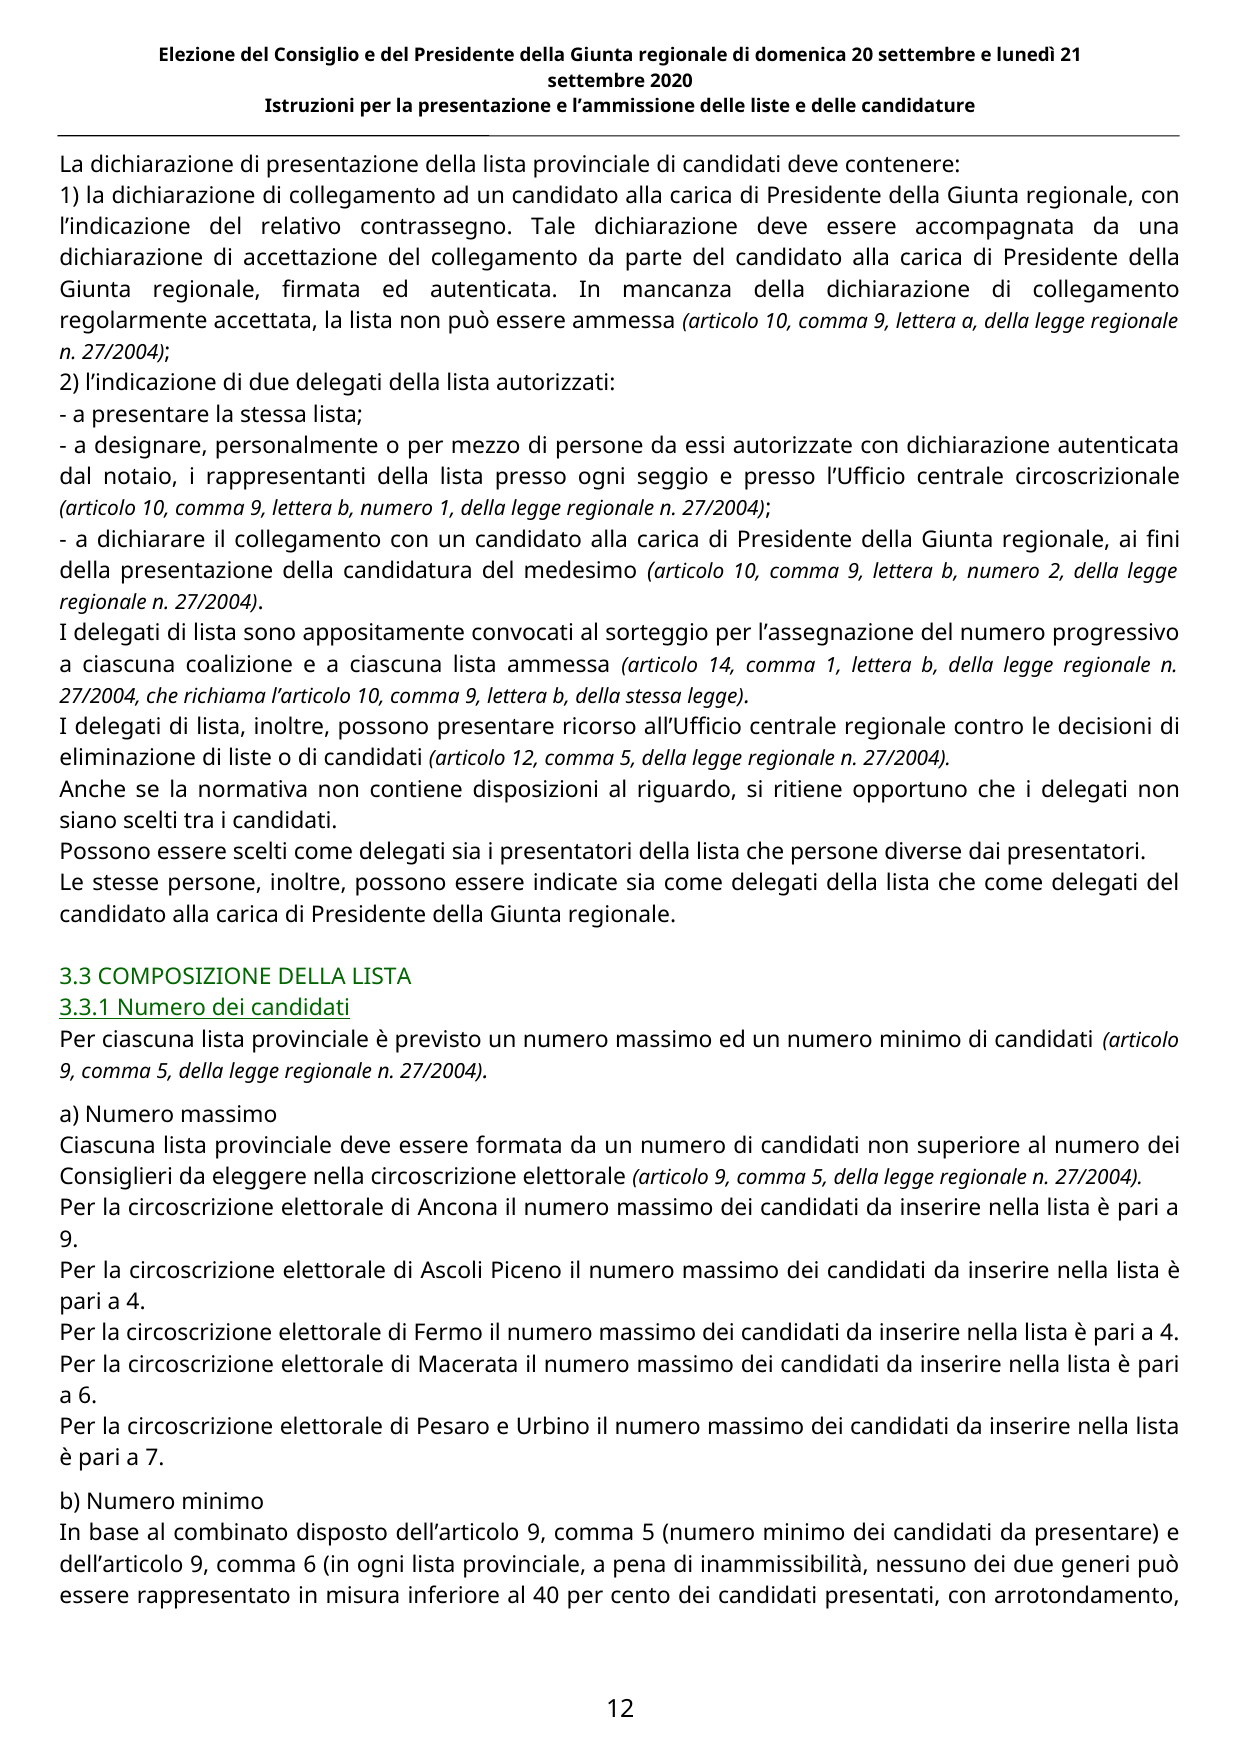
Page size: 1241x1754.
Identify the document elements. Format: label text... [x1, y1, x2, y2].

text a) Numero massimo [59, 1098, 1181, 1129]
text Per la circoscrizione elettorale di Fermo il numero massimo dei candidati da inserire nella lista è pari a 4. [59, 1316, 1181, 1348]
text Per la circoscrizione elettorale di Ancona il numero massimo dei candidati da inserire nella lista è pari a 9. [59, 1191, 1181, 1254]
text Anche se la normativa non contiene disposizioni al riguardo, si ritiene opportuno che i delegati non siano scelti tra i candidati. [59, 773, 1181, 835]
text Per la circoscrizione elettorale di Macerata il numero massimo dei candidati da inserire nella lista è pari a 6. [59, 1348, 1181, 1410]
text La dichiarazione di presentazione della lista provinciale di candidati deve contenere: [59, 148, 1181, 179]
text I delegati di lista sono appositamente convocati al sorteggio per l’assegnazione del numero progressivo a ciascuna coalizione e a ciascuna lista ammessa (articolo 14, comma 1, lettera b, della legge regionale n. 27/2004, che richiama l’articolo 10, comma 9, lettera b, della stessa legge). [59, 616, 1181, 710]
text Per la circoscrizione elettorale di Ascoli Piceno il numero massimo dei candidati da inserire nella lista è pari a 4. [59, 1254, 1181, 1316]
text 3.3 COMPOSIZIONE DELLA LISTA [59, 960, 1181, 991]
text Per la circoscrizione elettorale di Pesaro e Urbino il numero massimo dei candidati da inserire nella lista è pari a 7. [59, 1410, 1181, 1473]
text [59, 1516, 1181, 1610]
text 3.3.1 Numero dei candidati [59, 991, 1181, 1023]
text - a presentare la stessa lista; [59, 398, 1181, 429]
text 2) l’indicazione di due delegati della lista autorizzati: [59, 366, 1181, 398]
text - a designare, personalmente o per mezzo di persone da essi autorizzate con dichiarazione autenticata dal notaio, i rappresentanti della lista presso ogni seggio e presso l’Ufficio centrale circoscrizionale (articolo 10, comma 9, lettera b, numero 1, della legge regionale n. 27/2004); [59, 429, 1181, 523]
text Per ciascuna lista provinciale è previsto un numero massimo ed un numero minimo di candidati (articolo 9, comma 5, della legge regionale n. 27/2004). [59, 1023, 1181, 1085]
text Ciascuna lista provinciale deve essere formata da un numero di candidati non superiore al numero dei Consiglieri da eleggere nella circoscrizione elettorale (articolo 9, comma 5, della legge regionale n. 27/2004). [59, 1129, 1181, 1191]
text b) Numero minimo [59, 1485, 1181, 1516]
text Le stesse persone, inoltre, possono essere indicate sia come delegati della lista che come delegati del candidato alla carica di Presidente della Giunta regionale. [59, 866, 1181, 929]
text 1) la dichiarazione di collegamento ad un candidato alla carica di Presidente della Giunta regionale, con l’indicazione del relativo contrassegno. Tale dichiarazione deve essere accompagnata da una dichiarazione di accettazione del collegamento da parte del candidato alla carica di Presidente della Giunta regionale, firmata ed autenticata. In mancanza della dichiarazione di collegamento regolarmente accettata, la lista non può essere ammessa (articolo 10, comma 9, lettera a, della legge regionale n. 27/2004); [59, 179, 1181, 366]
text - a dichiarare il collegamento con un candidato alla carica di Presidente della Giunta regionale, ai fini della presentazione della candidatura del medesimo (articolo 10, comma 9, lettera b, numero 2, della legge regionale n. 27/2004). [59, 523, 1181, 616]
text Possono essere scelti come delegati sia i presentatori della lista che persone diverse dai presentatori. [59, 835, 1181, 866]
text I delegati di lista, inoltre, possono presentare ricorso all’Ufficio centrale regionale contro le decisioni di eliminazione di liste o di candidati (articolo 12, comma 5, della legge regionale n. 27/2004). [59, 710, 1181, 773]
